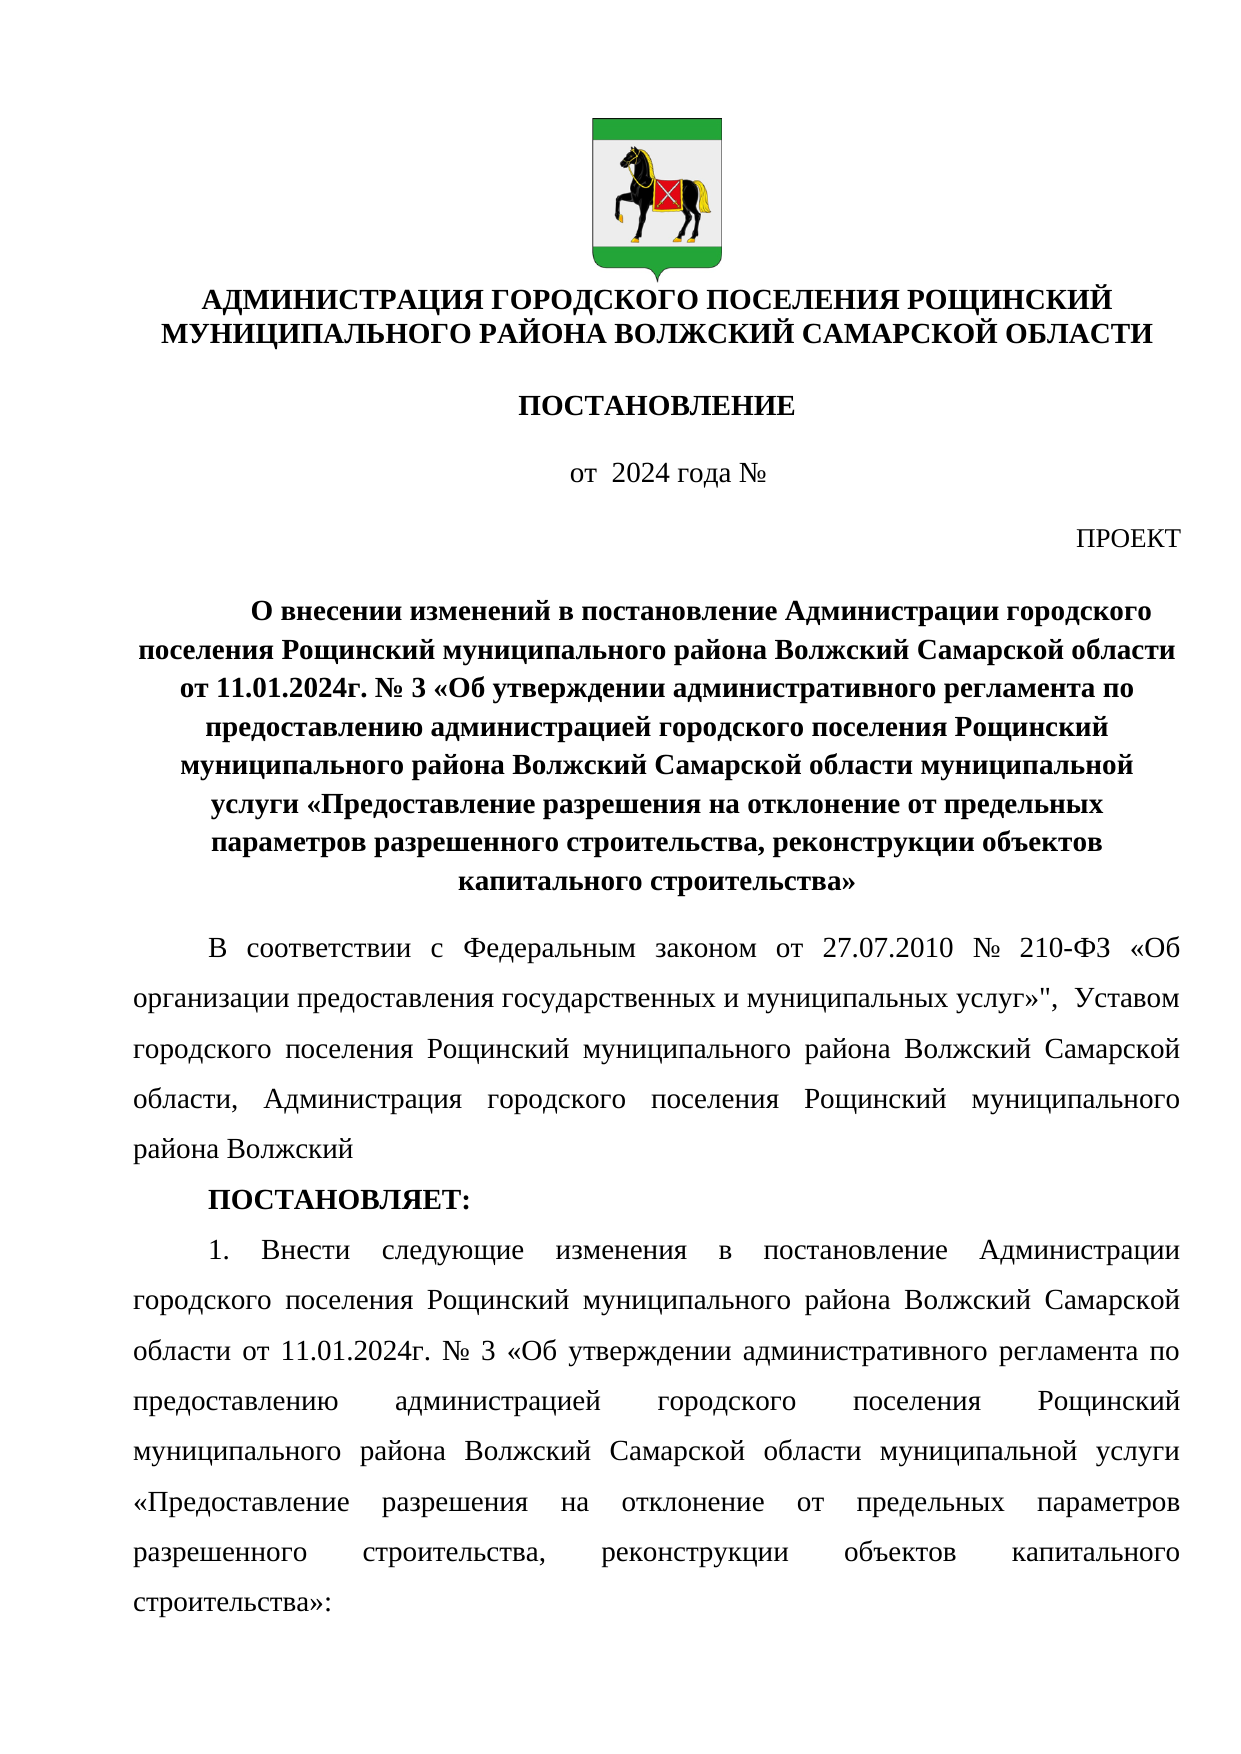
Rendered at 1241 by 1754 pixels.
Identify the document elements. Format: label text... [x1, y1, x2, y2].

text ПОСТАНОВЛЯЕТ: [133, 1182, 1181, 1215]
text 1. Внести следующие изменения в постановление Администрации городского поселения Рощинский муниципального района Волжский Самарской области от 11.01.2024г. № 3 «Об утверждении административного регламента по предоставлению администрацией городского поселения Рощинский муниципального района Волжский Самарской области муниципальной услуги «Предоставление разрешения на отклонение от предельных параметров разрешенного строительства, реконструкции объектов капитального строительства»: [133, 1232, 1181, 1618]
text ПОСТАНОВЛЕНИЕ [133, 388, 1181, 421]
text О внесении изменений в постановление Администрации городского поселения Рощинский муниципального района Волжский Самарской области от 11.01.2024г. № 3 «Об утверждении административного регламента по предоставлению администрацией городского поселения Рощинский муниципального района Волжский Самарской области муниципальной услуги «Предоставление разрешения на отклонение от предельных параметров разрешенного строительства, реконструкции объектов капитального строительства» [133, 593, 1181, 897]
text АДМИНИСТРАЦИЯ ГОРОДСКОГО ПОСЕЛЕНИЯ РОЩИНСКИЙ МУНИЦИПАЛЬНОГО РАЙОНА ВОЛЖСКИЙ САМАРСКОЙ ОБЛАСТИ [133, 282, 1181, 349]
text ПРОЕКТ [133, 522, 1181, 553]
text от 2024 года № [133, 455, 1181, 488]
text В соответствии с Федеральным законом от 27.07.2010 № 210-ФЗ «Об организации предоставления государственных и муниципальных услуг»", Уставом городского поселения Рощинский муниципального района Волжский Самарской области, Администрация городского поселения Рощинский муниципального района Волжский [133, 930, 1181, 1165]
picture [592, 118, 722, 283]
